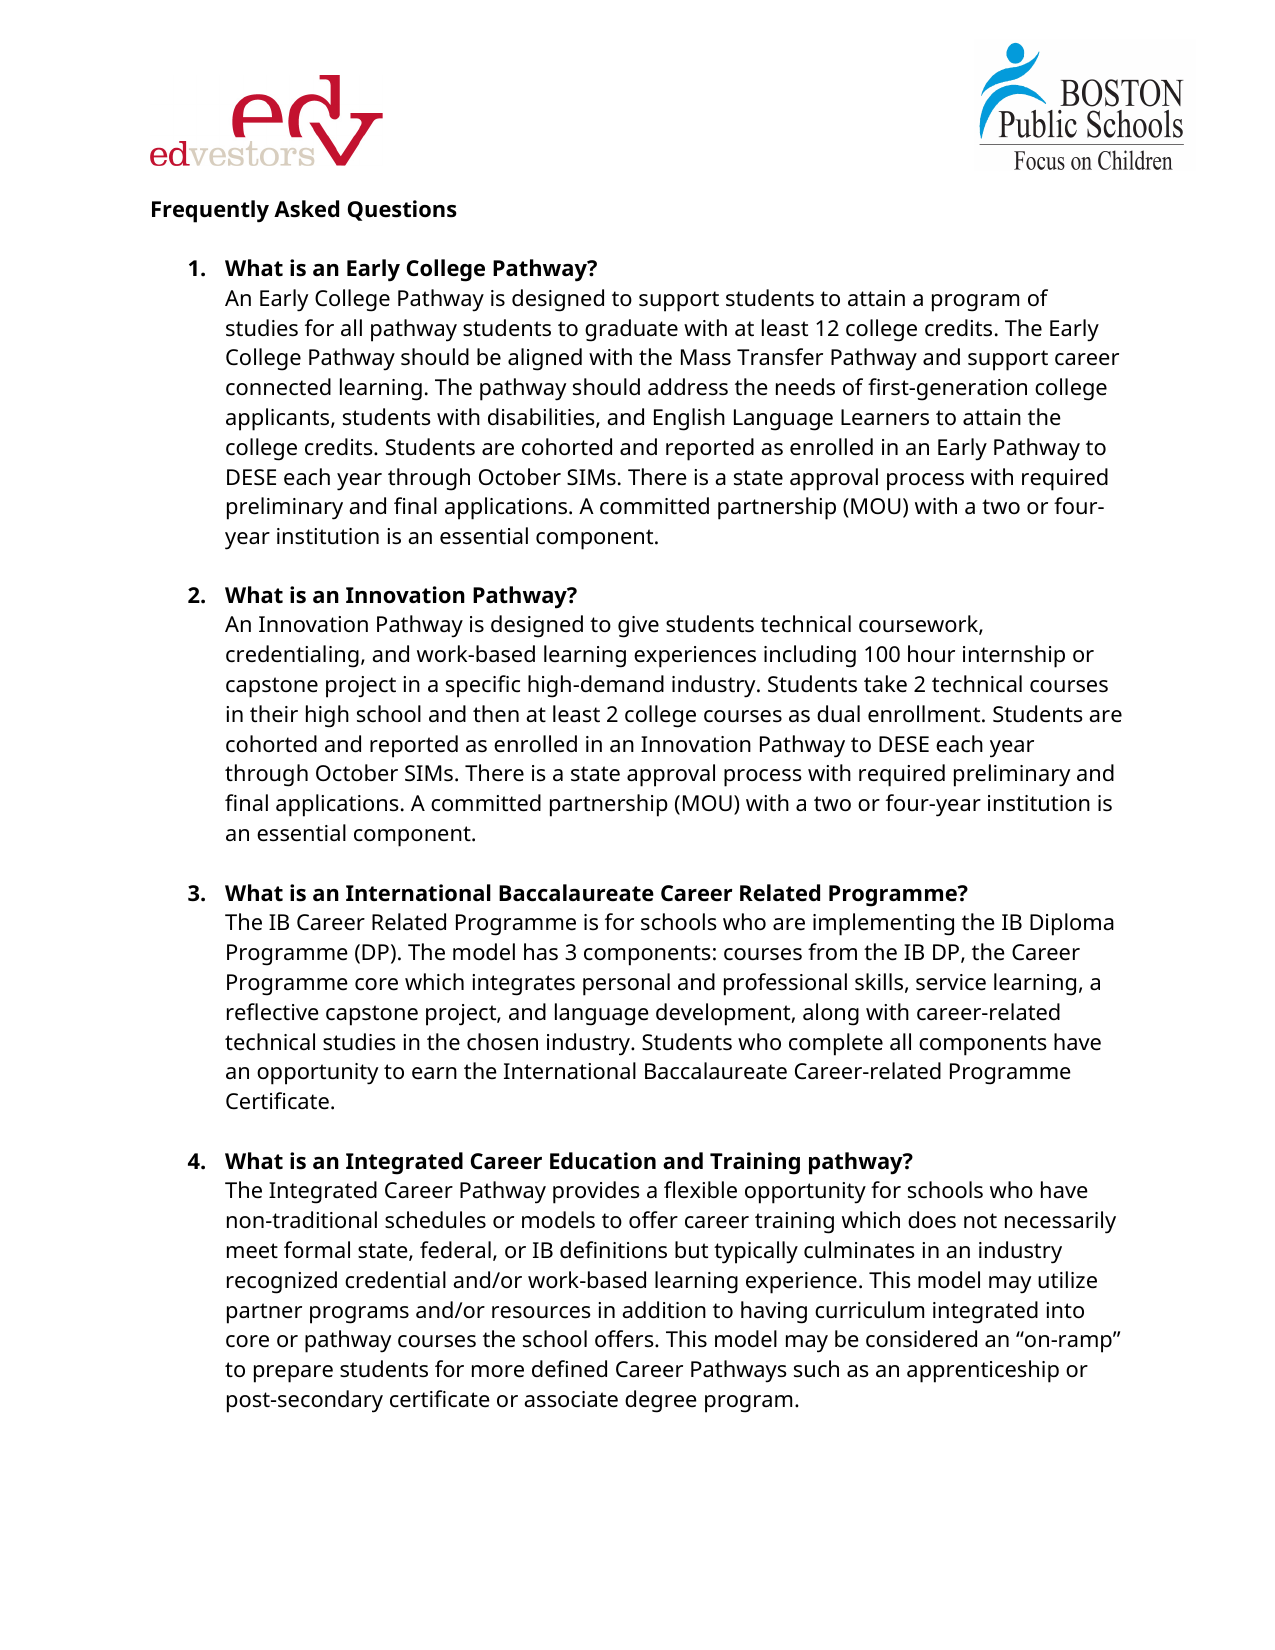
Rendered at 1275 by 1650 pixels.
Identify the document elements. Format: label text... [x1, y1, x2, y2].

text An Early College Pathway is designed to support students to attain a program of studies for all pathway students to graduate with at least 12 college credits. The Early College Pathway should be aligned with the Mass Transfer Pathway and support career connected learning. The pathway should address the needs of first-generation college applicants, students with disabilities, and English Language Learners to attain the college credits. Students are cohorted and reported as enrolled in an Early Pathway to DESE each year through October SIMs. There is a state approval process with required preliminary and final applications. A committed partnership (MOU) with a two or four-year institution is an essential component. [225, 283, 1125, 551]
text The IB Career Related Programme is for schools who are implementing the IB Diploma Programme (DP). The model has ​3 components​: courses from the IB DP, the Career Programme core which integrates personal and professional skills, service learning, a reflective capstone project, and language development, along with career-related technical studies in the chosen industry. Students who complete all components have an opportunity to earn the International Baccalaureate Career-related Programme Certificate. [225, 907, 1125, 1116]
picture [150, 75, 383, 166]
picture [973, 39, 1196, 171]
text The Integrated Career Pathway provides a flexible opportunity for schools who have non-traditional schedules or models to offer career training which does not necessarily meet formal state, federal, or IB definitions but typically culminates in an industry recognized credential and/or work-based learning experience. This model may utilize partner programs and/or resources in addition to having curriculum integrated into core or pathway courses the school offers. This model may be considered an “on-ramp” to prepare students for more defined Career Pathways such as an apprenticeship or post-secondary certificate or associate degree program. [225, 1175, 1125, 1414]
list What is an International Baccalaureate Career Related Programme? [187, 877, 1125, 907]
list What is an Early College Pathway? [187, 253, 1125, 283]
list What is an Integrated Career Education and Training pathway? [187, 1146, 1125, 1175]
list What is an Innovation Pathway? [187, 579, 1125, 609]
text Frequently Asked Questions [150, 194, 1125, 224]
text An Innovation Pathway is designed to give students technical coursework, credentialing, and work-based learning experiences including 100 hour internship or capstone project in a specific high-demand industry. Students take 2 technical courses in their high school and then at least 2 college courses as dual enrollment. Students are cohorted and reported as enrolled in an Innovation Pathway to DESE each year through October SIMs. There is a state approval process with required preliminary and final applications. A committed partnership (MOU) with a two or four-year institution is an essential component. [225, 609, 1125, 848]
